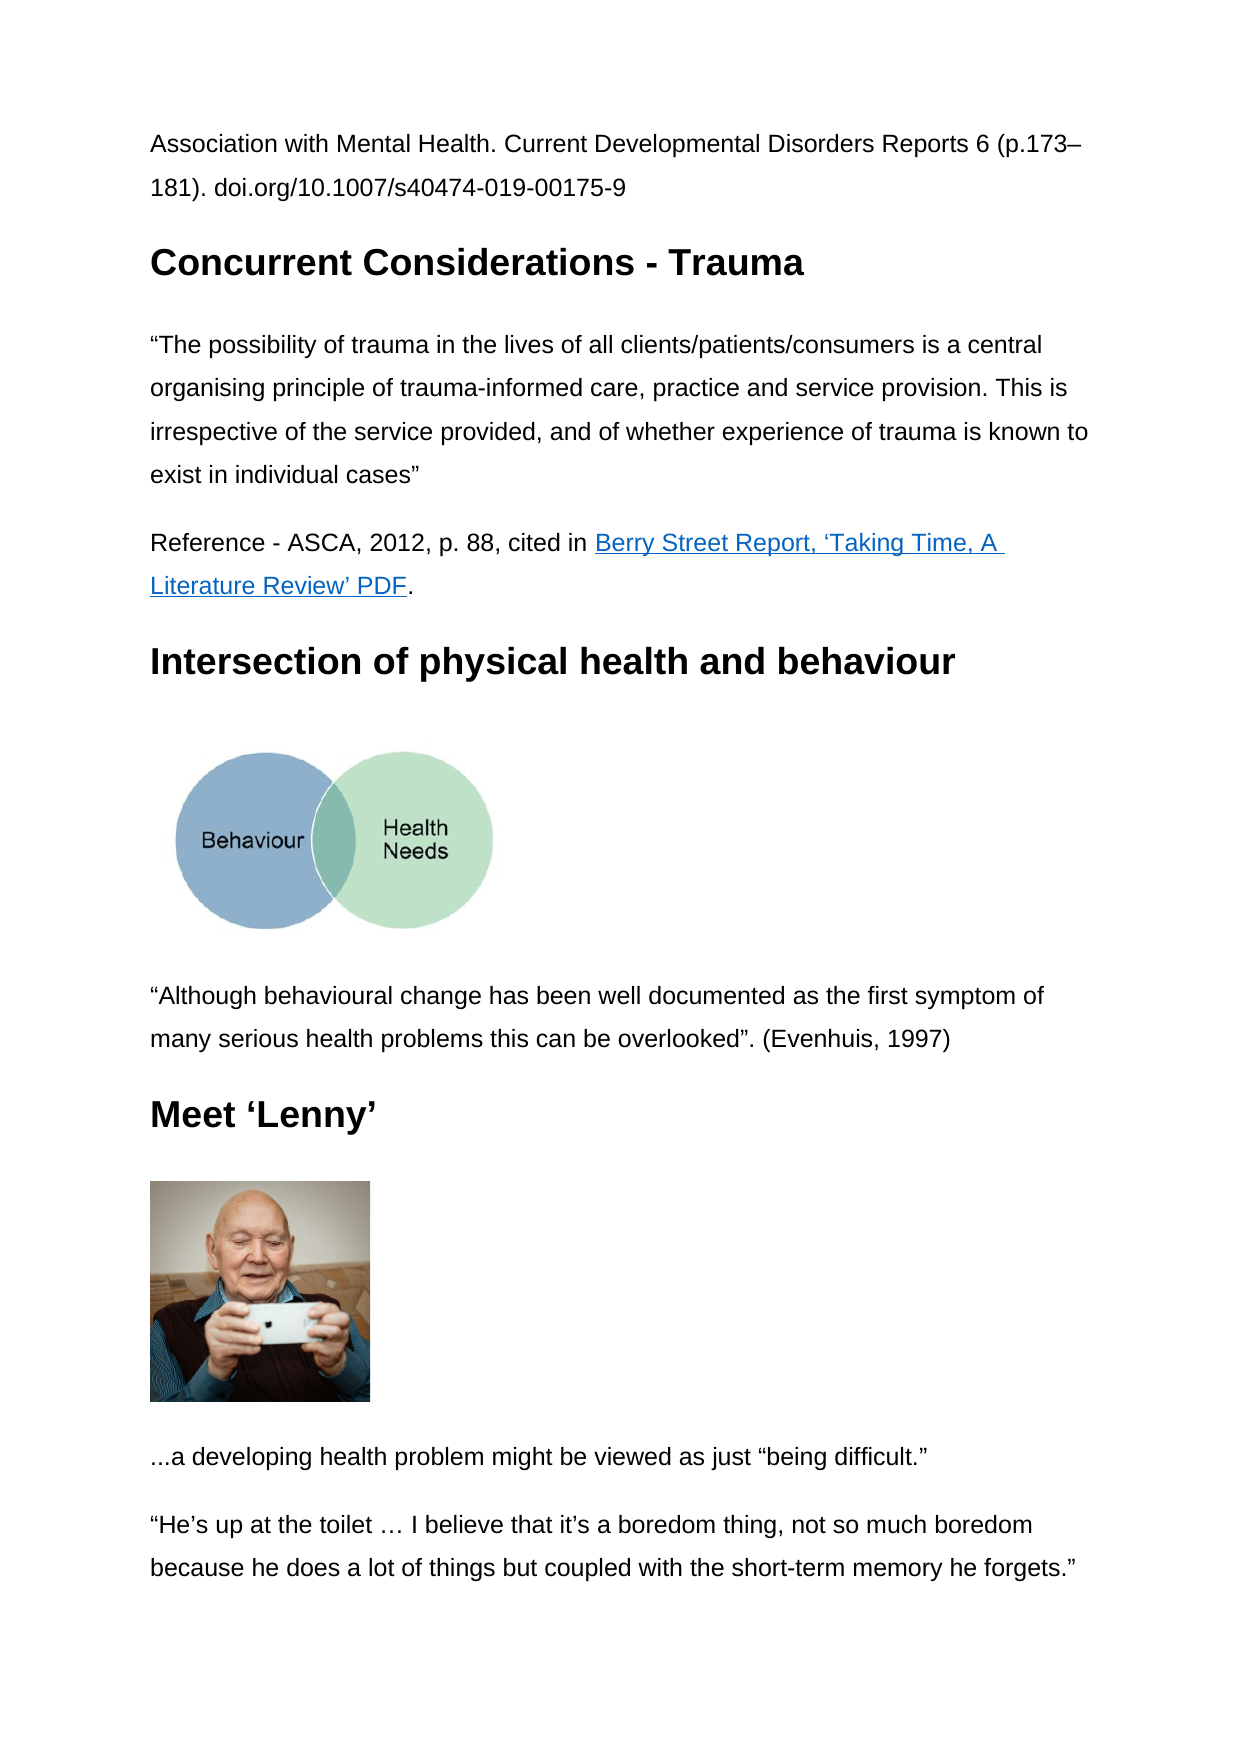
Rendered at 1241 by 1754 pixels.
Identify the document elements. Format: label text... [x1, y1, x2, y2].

picture [150, 728, 519, 942]
subtitle Concurrent Considerations - Trauma [150, 241, 1090, 284]
text “He’s up at the toilet … I believe that it’s a boredom thing, not so much boredom because he does a lot of things but coupled with the short-term memory he forgets.” [150, 1509, 1090, 1581]
subtitle Meet ‘Lenny’ [150, 1092, 1090, 1135]
subtitle Intersection of physical health and behaviour [150, 639, 1090, 682]
text Reference - ASCA, 2012, p. 88, cited in Berry Street Report, ‘Taking Time, A Literature Review’ PDF. [150, 528, 1090, 600]
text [150, 129, 1090, 201]
picture [150, 1181, 371, 1402]
text “The possibility of trauma in the lives of all clients/patients/consumers is a central organising principle of trauma-informed care, practice and service provision. This is irrespective of the service provided, and of whether experience of trauma is known to exist in individual cases” [150, 330, 1090, 488]
text “Although behavioural change has been well documented as the first symptom of many serious health problems this can be overlooked”. (Evenhuis, 1997) [150, 981, 1090, 1053]
text ...a developing health problem might be viewed as just “being difficult.” [150, 1441, 1090, 1470]
